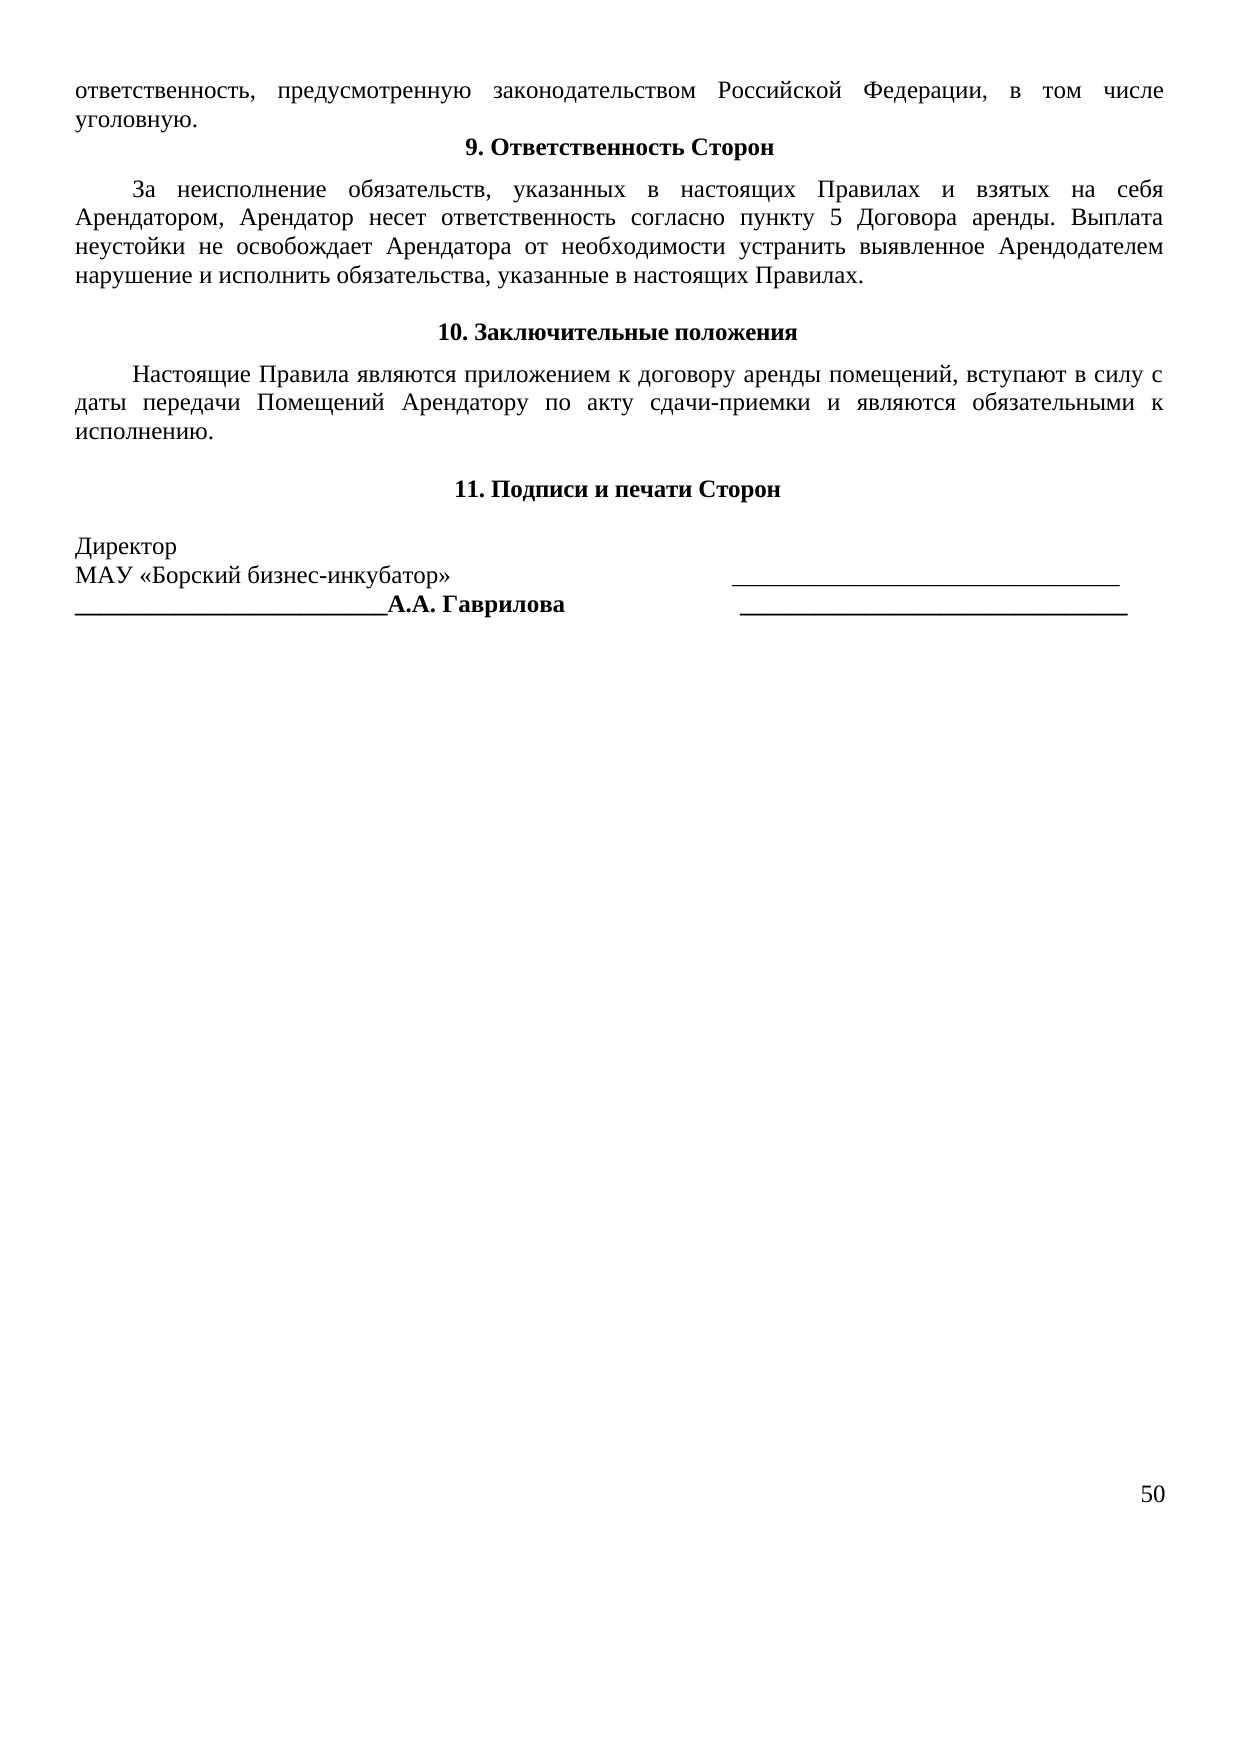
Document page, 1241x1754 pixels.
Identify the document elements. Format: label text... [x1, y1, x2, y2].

text 10. Заключительные положения [75, 317, 1160, 346]
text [75, 75, 1164, 132]
text 9. Ответственность Сторон [75, 132, 1164, 161]
text Директор [75, 531, 1165, 560]
text За неисполнение обязательств, указанных в настоящих Правилах и взятых на себя Арендатором, Арендатор несет ответственность согласно пункту 5 Договора аренды. Выплата неустойки не освобождает Арендатора от необходимости устранить выявленное Арендодателем нарушение и исполнить обязательства, указанные в настоящих Правилах. [75, 174, 1164, 289]
text Настоящие Правила являются приложением к договору аренды помещений, вступают в силу с даты передачи Помещений Арендатору по акту сдачи-приемки и являются обязательными к исполнению. [75, 359, 1164, 445]
text МАУ «Борский бизнес-инкубатор» _______________________________ [75, 560, 1165, 589]
text _________________________А.А. Гаврилова _______________________________ [75, 589, 1165, 617]
text 11. Подписи и печати Сторон [75, 474, 1160, 502]
